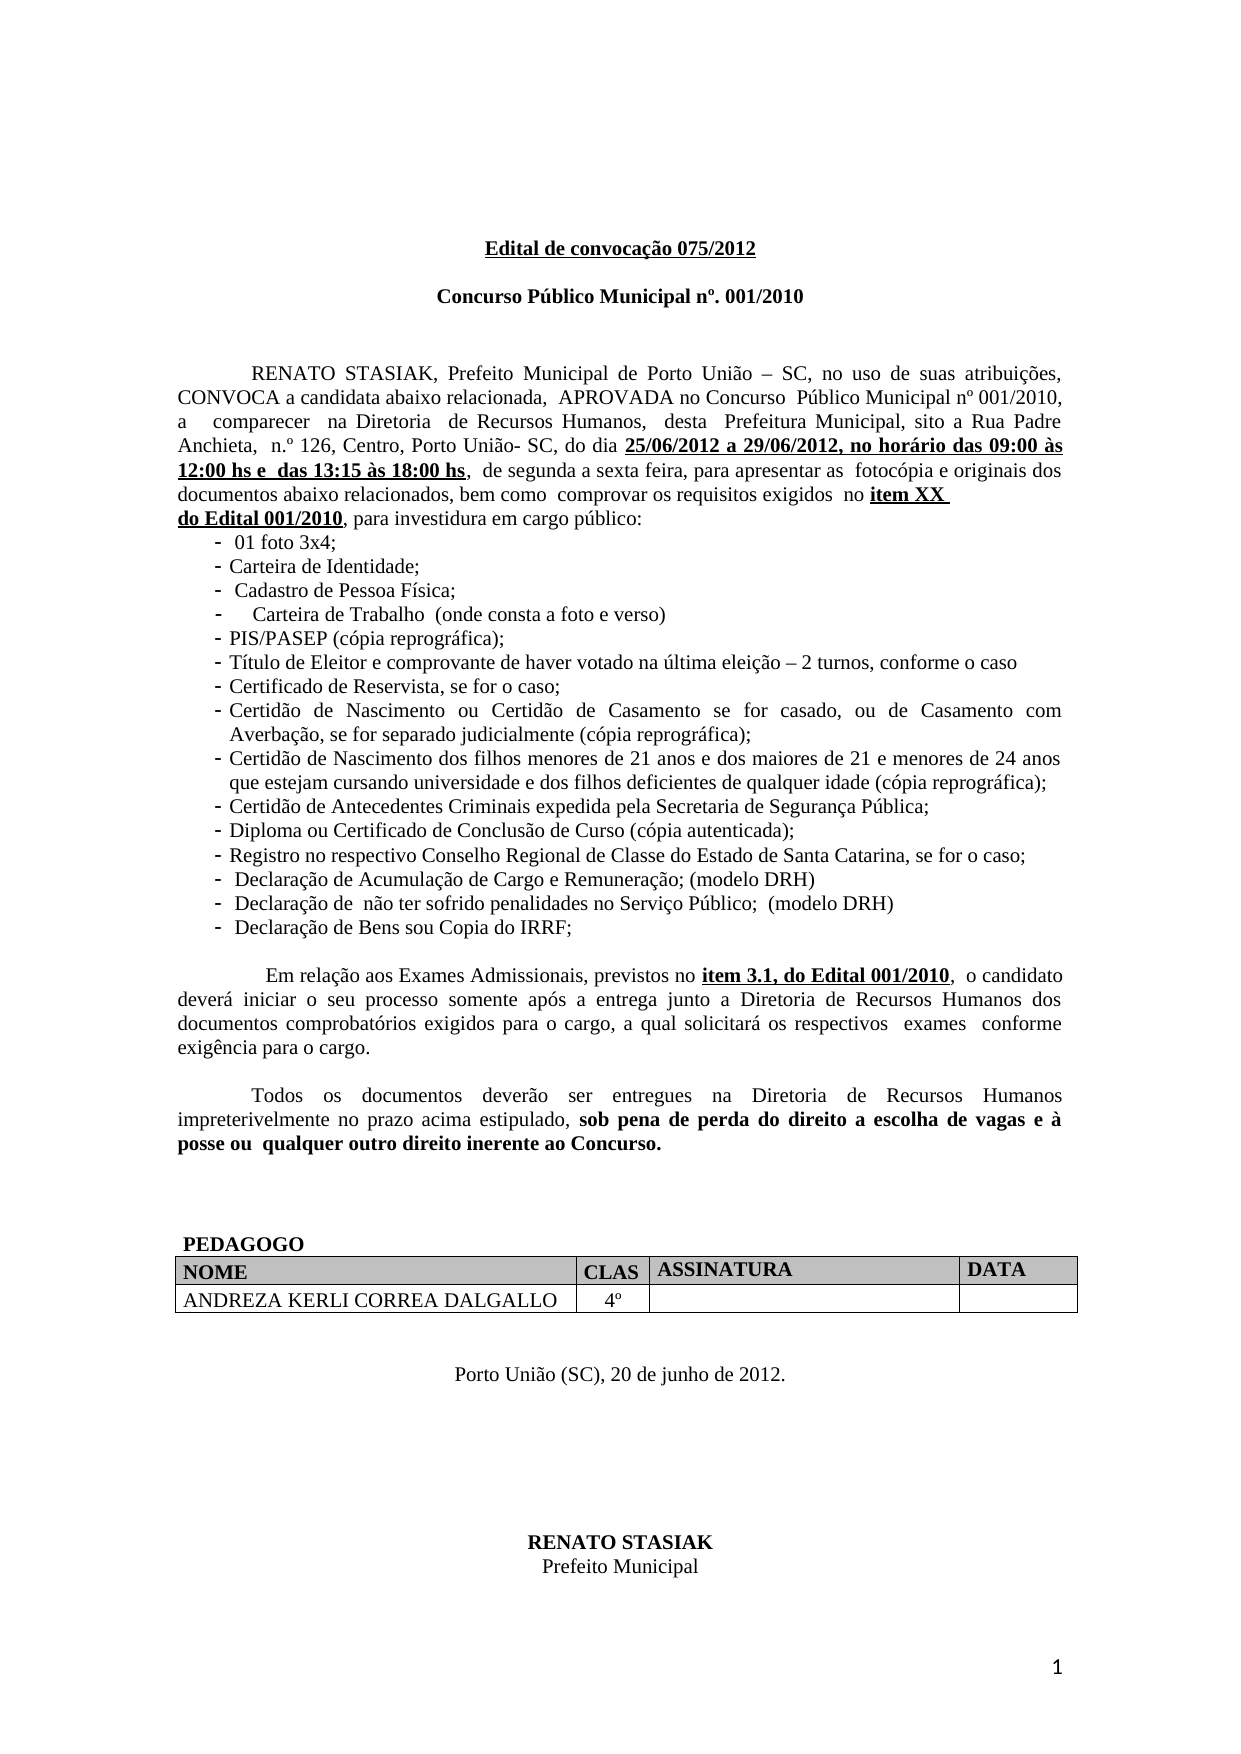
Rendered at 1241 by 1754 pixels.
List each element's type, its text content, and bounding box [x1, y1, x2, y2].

table_header CLAS [577, 1257, 649, 1284]
list Certidão de Nascimento dos filhos menores de 21 anos e dos maiores de 21 e menores de 24 anos que estejam cursando universidade e dos filhos deficientes de qualquer idade (cópia reprográfica); [214, 746, 1063, 794]
table_cell [960, 1285, 1077, 1312]
text Porto União (SC), 20 de junho de 2012. [177, 1361, 1063, 1386]
text RENATO STASIAK [177, 1530, 1063, 1554]
text PEDAGOGO [183, 1232, 1063, 1256]
table_cell [650, 1285, 959, 1312]
list Declaração de Acumulação de Cargo e Remuneração; (modelo DRH) [214, 867, 1063, 891]
list Declaração de não ter sofrido penalidades no Serviço Público; (modelo DRH) [214, 891, 1063, 915]
text do Edital 001/2010, para investidura em cargo público: [177, 506, 1063, 530]
text Concurso Público Municipal nº. 001/2010 [177, 284, 1063, 308]
text Prefeito Municipal [177, 1554, 1063, 1578]
text Todos os documentos deverão ser entregues na Diretoria de Recursos Humanos impreterivelmente no prazo acima estipulado, sob pena de perda do direito a escolha de vagas e à posse ou qualquer outro direito inerente ao Concurso. [177, 1083, 1063, 1155]
list Certificado de Reservista, se for o caso; [214, 674, 1063, 698]
list Diploma ou Certificado de Conclusão de Curso (cópia autenticada); [214, 818, 1063, 842]
list Registro no respectivo Conselho Regional de Classe do Estado de Santa Catarina, se for o caso; [214, 842, 1063, 867]
list Carteira de Trabalho (onde consta a foto e verso) [215, 602, 1063, 626]
table_cell ANDREZA KERLI CORREA DALGALLO [176, 1285, 576, 1312]
list Certidão de Nascimento ou Certidão de Casamento se for casado, ou de Casamento com Averbação, se for separado judicialmente (cópia reprográfica); [214, 698, 1063, 746]
list Título de Eleitor e comprovante de haver votado na última eleição – 2 turnos, conforme o caso [214, 650, 1063, 674]
text Edital de convocação 075/2012 [177, 236, 1063, 260]
table_cell 4º [577, 1285, 649, 1312]
list Cadastro de Pessoa Física; [214, 578, 1063, 602]
list Declaração de Bens sou Copia do IRRF; [214, 915, 1063, 939]
list PIS/PASEP (cópia reprográfica); [214, 626, 1063, 650]
table_header ASSINATURA [650, 1257, 959, 1284]
list Certidão de Antecedentes Criminais expedida pela Secretaria de Segurança Pública; [214, 794, 1063, 818]
table_header DATA [960, 1257, 1077, 1284]
table_header NOME [176, 1257, 576, 1284]
text RENATO STASIAK, Prefeito Municipal de Porto União – SC, no uso de suas atribuições, CONVOCA a candidata abaixo relacionada, APROVADA no Concurso Público Municipal nº 001/2010, a comparecer na Diretoria de Recursos Humanos, desta Prefeitura Municipal, sito a Rua Padre Anchieta, n.º 126, Centro, Porto União- SC, do dia 25/06/2012 a 29/06/2012, no horário das 09:00 às 12:00 hs e das 13:15 às 18:00 hs, de segunda a sexta feira, para apresentar as fotocópia e originais dos documentos abaixo relacionados, bem como comprovar os requisitos exigidos no item XX [177, 361, 1063, 506]
list Carteira de Identidade; [214, 554, 1063, 578]
list 01 foto 3x4; [214, 530, 1063, 554]
text Em relação aos Exames Admissionais, previstos no item 3.1, do Edital 001/2010, o candidato deverá iniciar o seu processo somente após a entrega junto a Diretoria de Recursos Humanos dos documentos comprobatórios exigidos para o cargo, a qual solicitará os respectivos exames conforme exigência para o cargo. [177, 963, 1063, 1059]
